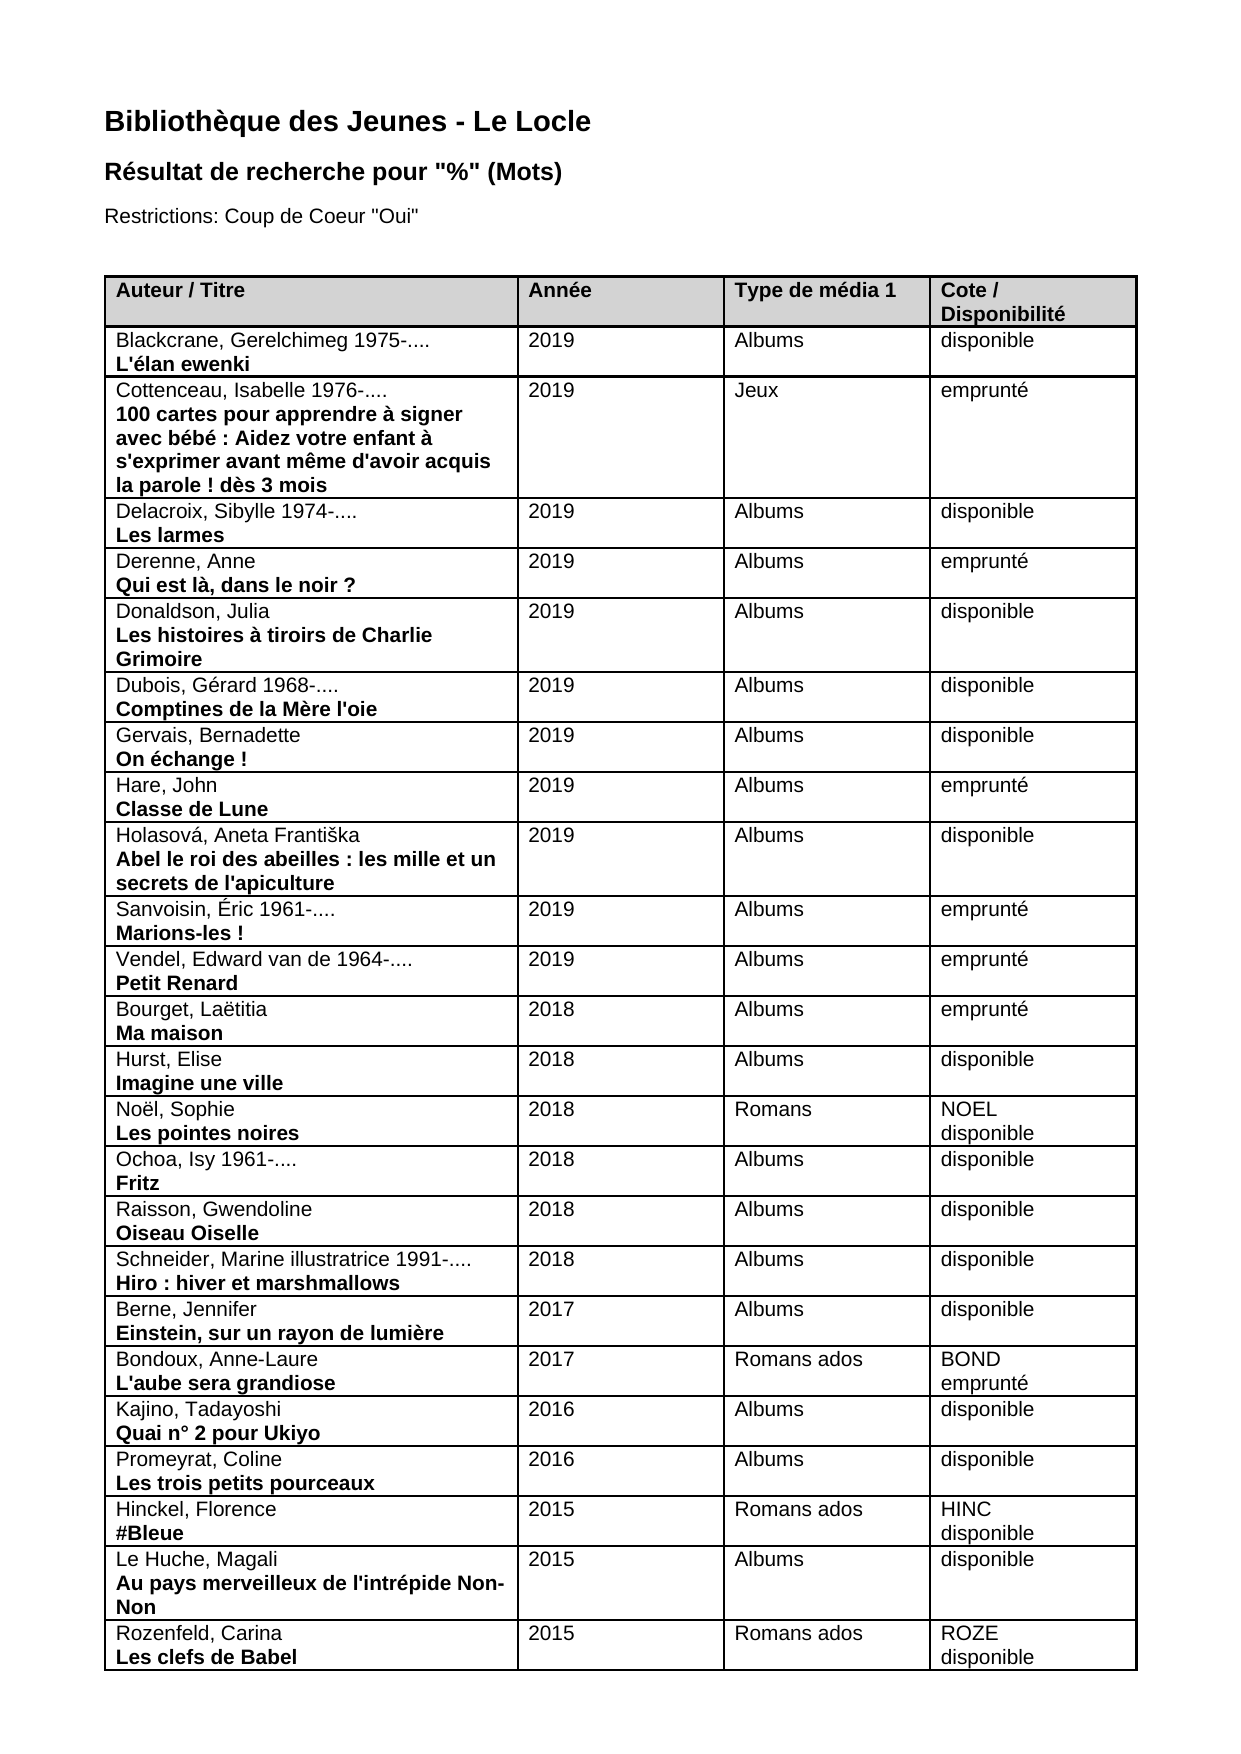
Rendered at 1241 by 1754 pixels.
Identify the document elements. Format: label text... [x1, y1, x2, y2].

table_cell Romans ados [725, 1621, 929, 1669]
table_cell 2016 [519, 1447, 723, 1495]
table_cell emprunté [931, 378, 1135, 497]
table_cell Albums [725, 1047, 929, 1095]
table_cell 2015 [519, 1621, 723, 1669]
table_cell 2019 [519, 499, 723, 547]
table_cell disponible [931, 1147, 1135, 1195]
table_cell Ochoa, Isy 1961-.... Fritz [106, 1147, 517, 1195]
table_cell Albums [725, 1547, 929, 1619]
table_cell Albums [725, 549, 929, 597]
table_cell Bourget, Laëtitia Ma maison [106, 997, 517, 1045]
table_cell 2019 [519, 897, 723, 945]
table_cell Albums [725, 1297, 929, 1345]
table_cell 2016 [519, 1397, 723, 1445]
table_cell 2019 [519, 328, 723, 375]
table_cell 2018 [519, 997, 723, 1045]
table_cell Albums [725, 673, 929, 721]
table_cell Derenne, Anne Qui est là, dans le noir ? [106, 549, 517, 597]
table_header Type de média 1 [725, 278, 929, 325]
table_cell 2019 [519, 773, 723, 821]
table_cell 2015 [519, 1497, 723, 1545]
table_cell Albums [725, 823, 929, 895]
table_cell disponible [931, 1197, 1135, 1245]
table_cell BOND emprunté [931, 1347, 1135, 1395]
table_cell disponible [931, 328, 1135, 375]
table_cell disponible [931, 1547, 1135, 1619]
table_cell Kajino, Tadayoshi Quai n° 2 pour Ukiyo [106, 1397, 517, 1445]
table_cell disponible [931, 1297, 1135, 1345]
table_cell 2018 [519, 1197, 723, 1245]
table_cell 2017 [519, 1297, 723, 1345]
table_cell 2019 [519, 378, 723, 497]
table_cell disponible [931, 1397, 1135, 1445]
table_cell Gervais, Bernadette On échange ! [106, 723, 517, 771]
table_cell Albums [725, 897, 929, 945]
table_cell Le Huche, Magali Au pays merveilleux de l'intrépide Non-Non [106, 1547, 517, 1619]
table_cell 2019 [519, 549, 723, 597]
table_cell Jeux [725, 378, 929, 497]
table_cell Holasová, Aneta Františka Abel le roi des abeilles : les mille et un secrets de l'apiculture [106, 823, 517, 895]
table_cell Dubois, Gérard 1968-.... Comptines de la Mère l'oie [106, 673, 517, 721]
table_cell disponible [931, 1447, 1135, 1495]
table_cell 2018 [519, 1047, 723, 1095]
table_cell 2018 [519, 1247, 723, 1295]
table_cell 2018 [519, 1097, 723, 1145]
text Bibliothèque des Jeunes - Le Locle [104, 104, 1136, 138]
table_cell 2017 [519, 1347, 723, 1395]
table_cell 2019 [519, 823, 723, 895]
text Résultat de recherche pour "%" (Mots) [104, 156, 1136, 185]
table_cell Sanvoisin, Éric 1961-.... Marions-les ! [106, 897, 517, 945]
table_cell disponible [931, 1047, 1135, 1095]
table_cell Albums [725, 599, 929, 671]
table_cell disponible [931, 823, 1135, 895]
text Restrictions: Coup de Coeur "Oui" [104, 204, 1136, 228]
table_cell Bondoux, Anne-Laure L'aube sera grandiose [106, 1347, 517, 1395]
table_cell Albums [725, 947, 929, 995]
table_cell Vendel, Edward van de 1964-.... Petit Renard [106, 947, 517, 995]
table_cell Blackcrane, Gerelchimeg 1975-.... L'élan ewenki [106, 328, 517, 375]
table_header Auteur / Titre [106, 278, 517, 325]
table_cell Albums [725, 1197, 929, 1245]
table_cell 2019 [519, 599, 723, 671]
table_cell emprunté [931, 947, 1135, 995]
table_cell ROZE disponible [931, 1621, 1135, 1669]
table_cell disponible [931, 599, 1135, 671]
table_cell Cottenceau, Isabelle 1976-.... 100 cartes pour apprendre à signer avec bébé : Aidez votre enfant à s'exprimer avant même d'avoir acquis la parole ! dès 3 mois [106, 378, 517, 497]
table_cell Donaldson, Julia Les histoires à tiroirs de Charlie Grimoire [106, 599, 517, 671]
table_cell HINC disponible [931, 1497, 1135, 1545]
table_cell Promeyrat, Coline Les trois petits pourceaux [106, 1447, 517, 1495]
table_cell emprunté [931, 997, 1135, 1045]
table_cell Albums [725, 1447, 929, 1495]
table_cell 2018 [519, 1147, 723, 1195]
table_cell Albums [725, 723, 929, 771]
table_cell Romans ados [725, 1347, 929, 1395]
table_cell Albums [725, 328, 929, 375]
table_cell Raisson, Gwendoline Oiseau Oiselle [106, 1197, 517, 1245]
table_cell emprunté [931, 897, 1135, 945]
table_cell disponible [931, 723, 1135, 771]
table_cell Albums [725, 1247, 929, 1295]
table_cell Hinckel, Florence #Bleue [106, 1497, 517, 1545]
table_header Cote / Disponibilité [931, 278, 1135, 325]
table_cell Noël, Sophie Les pointes noires [106, 1097, 517, 1145]
table_cell disponible [931, 499, 1135, 547]
table_cell 2019 [519, 947, 723, 995]
table_cell Rozenfeld, Carina Les clefs de Babel [106, 1621, 517, 1669]
table_cell Schneider, Marine illustratrice 1991-.... Hiro : hiver et marshmallows [106, 1247, 517, 1295]
table_cell disponible [931, 673, 1135, 721]
table_cell 2019 [519, 673, 723, 721]
table_cell disponible [931, 1247, 1135, 1295]
table_cell Hare, John Classe de Lune [106, 773, 517, 821]
table_cell emprunté [931, 773, 1135, 821]
table_cell Romans [725, 1097, 929, 1145]
table_header Année [519, 278, 723, 325]
table_cell emprunté [931, 549, 1135, 597]
table_cell 2015 [519, 1547, 723, 1619]
table_cell Albums [725, 1397, 929, 1445]
table_cell Albums [725, 499, 929, 547]
table_cell Hurst, Elise Imagine une ville [106, 1047, 517, 1095]
table_cell Albums [725, 773, 929, 821]
table_cell NOEL disponible [931, 1097, 1135, 1145]
table_cell Albums [725, 997, 929, 1045]
table_cell Romans ados [725, 1497, 929, 1545]
table_cell Albums [725, 1147, 929, 1195]
table_cell Delacroix, Sibylle 1974-.... Les larmes [106, 499, 517, 547]
table_cell Berne, Jennifer Einstein, sur un rayon de lumière [106, 1297, 517, 1345]
table_cell 2019 [519, 723, 723, 771]
